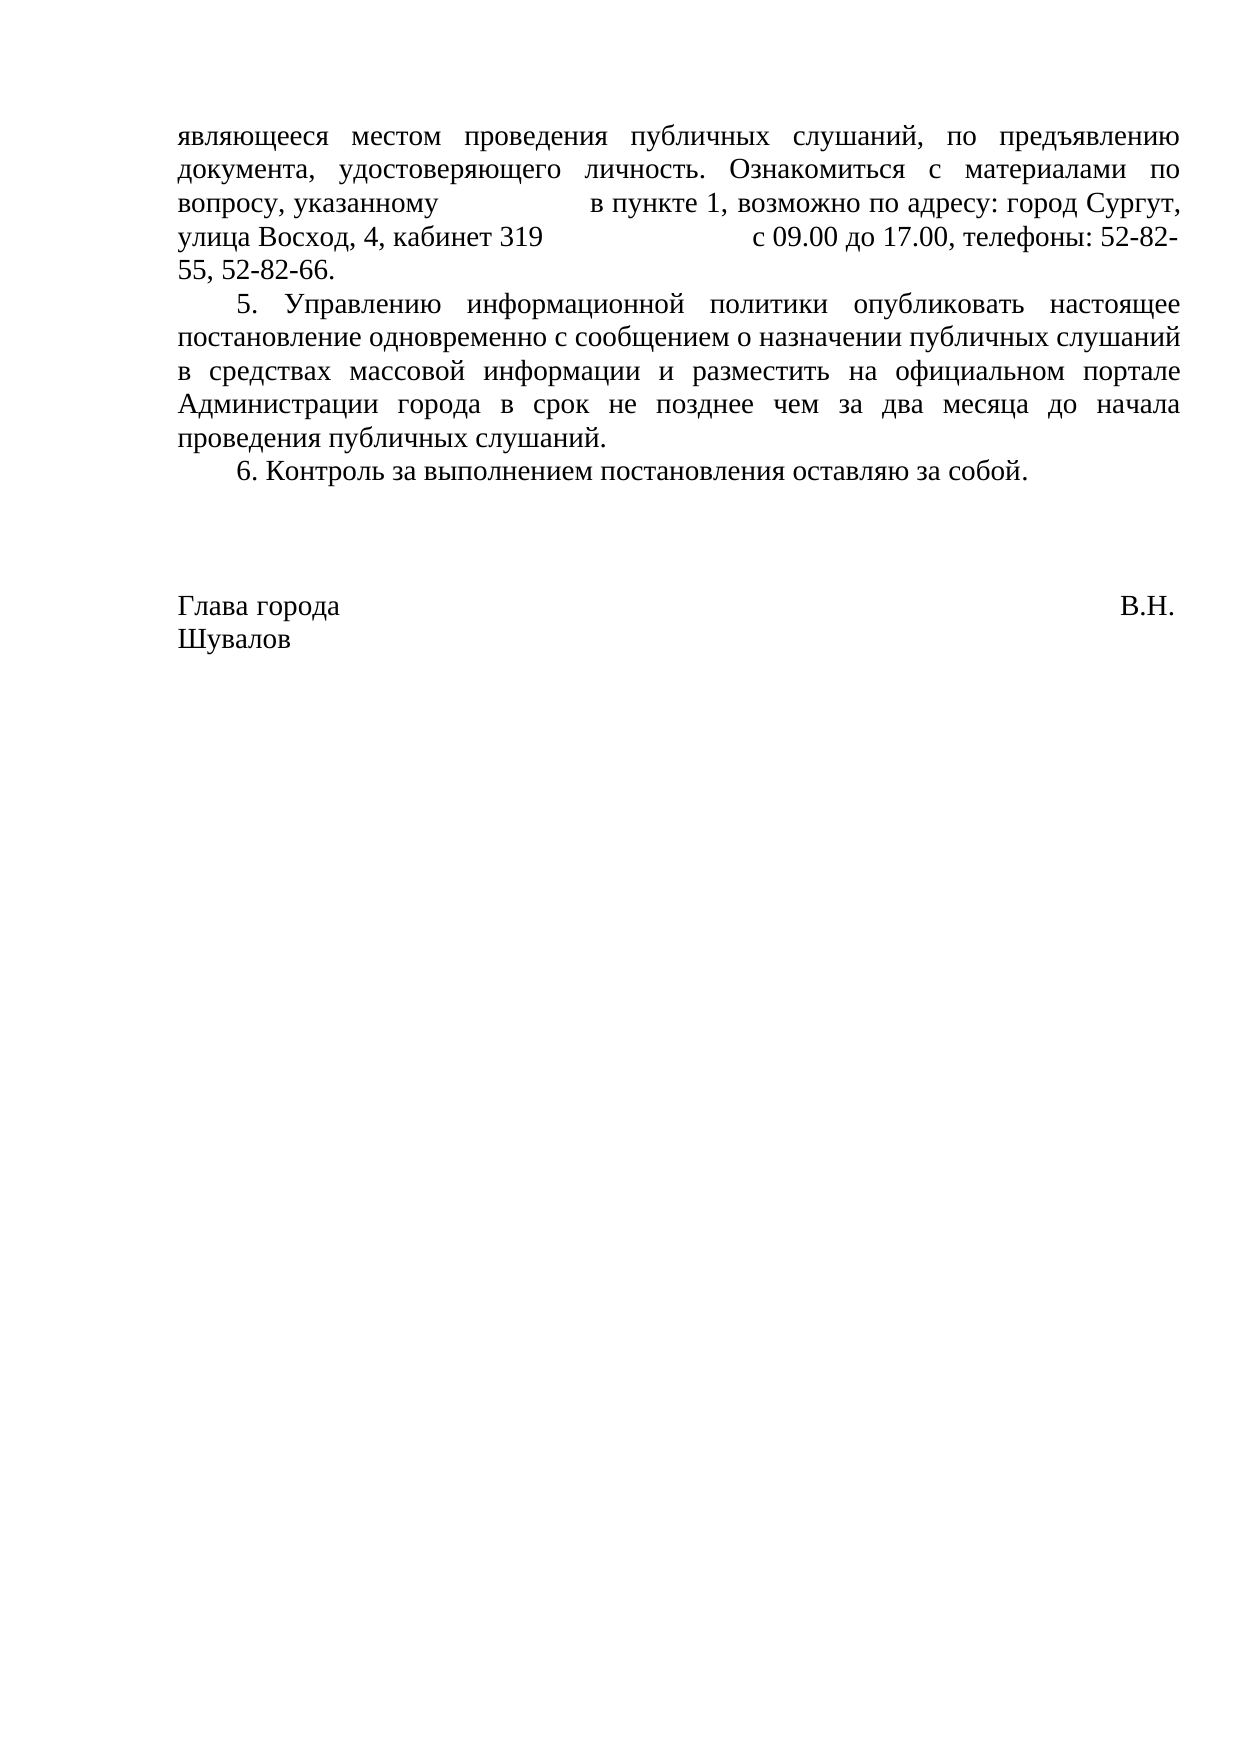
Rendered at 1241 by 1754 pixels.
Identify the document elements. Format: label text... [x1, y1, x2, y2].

text 5. Управлению информационной политики опубликовать настоящее постановление одновременно с сообщением о назначении публичных слушаний в средствах массовой информации и разместить на официальном портале Администрации города в срок не позднее чем за два месяца до начала проведения публичных слушаний. [177, 286, 1181, 453]
text Глава города В.Н. Шувалов [177, 588, 1181, 655]
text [177, 118, 1181, 286]
text 6. Контроль за выполнением постановления оставляю за собой. [177, 453, 1181, 487]
